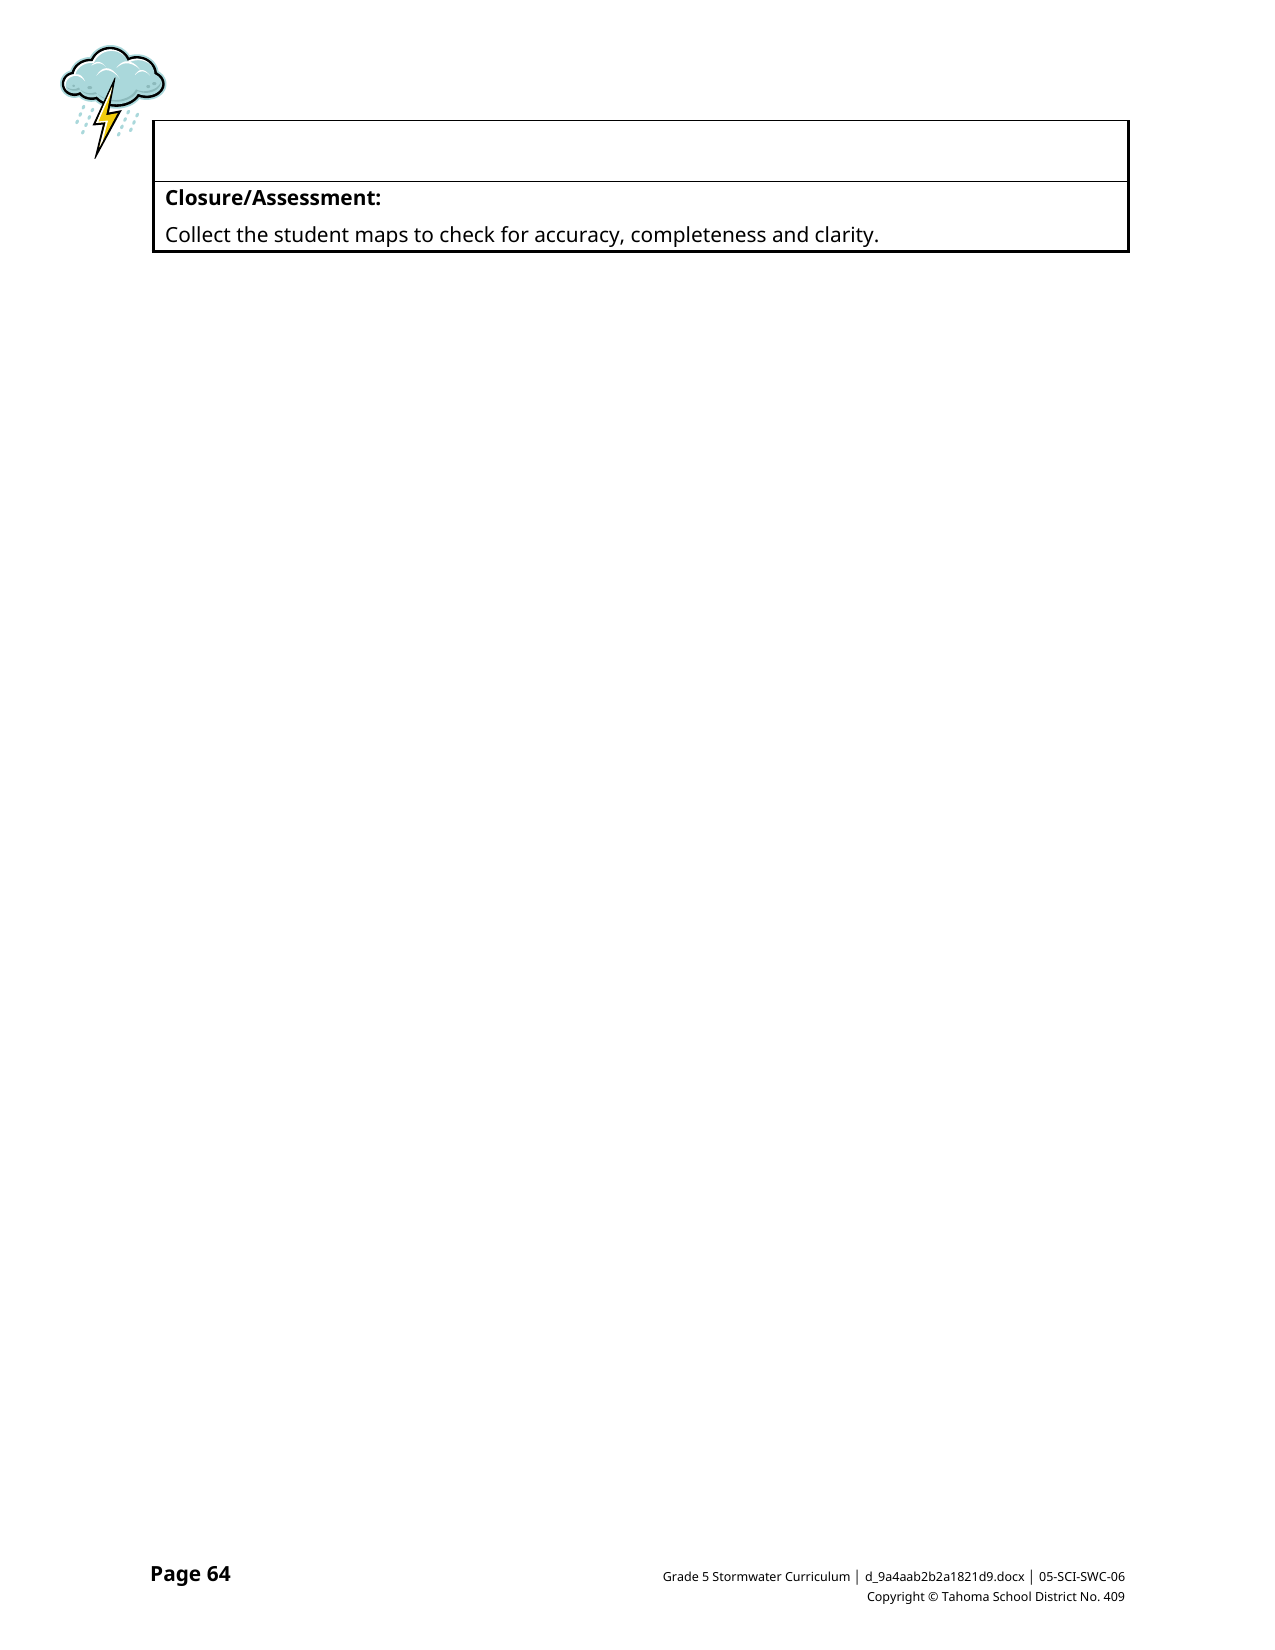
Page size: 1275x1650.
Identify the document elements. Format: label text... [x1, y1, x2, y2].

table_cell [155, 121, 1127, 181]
table_cell Closure/Assessment: Collect the student maps to check for accuracy, completeness and clarity. [155, 182, 1127, 250]
